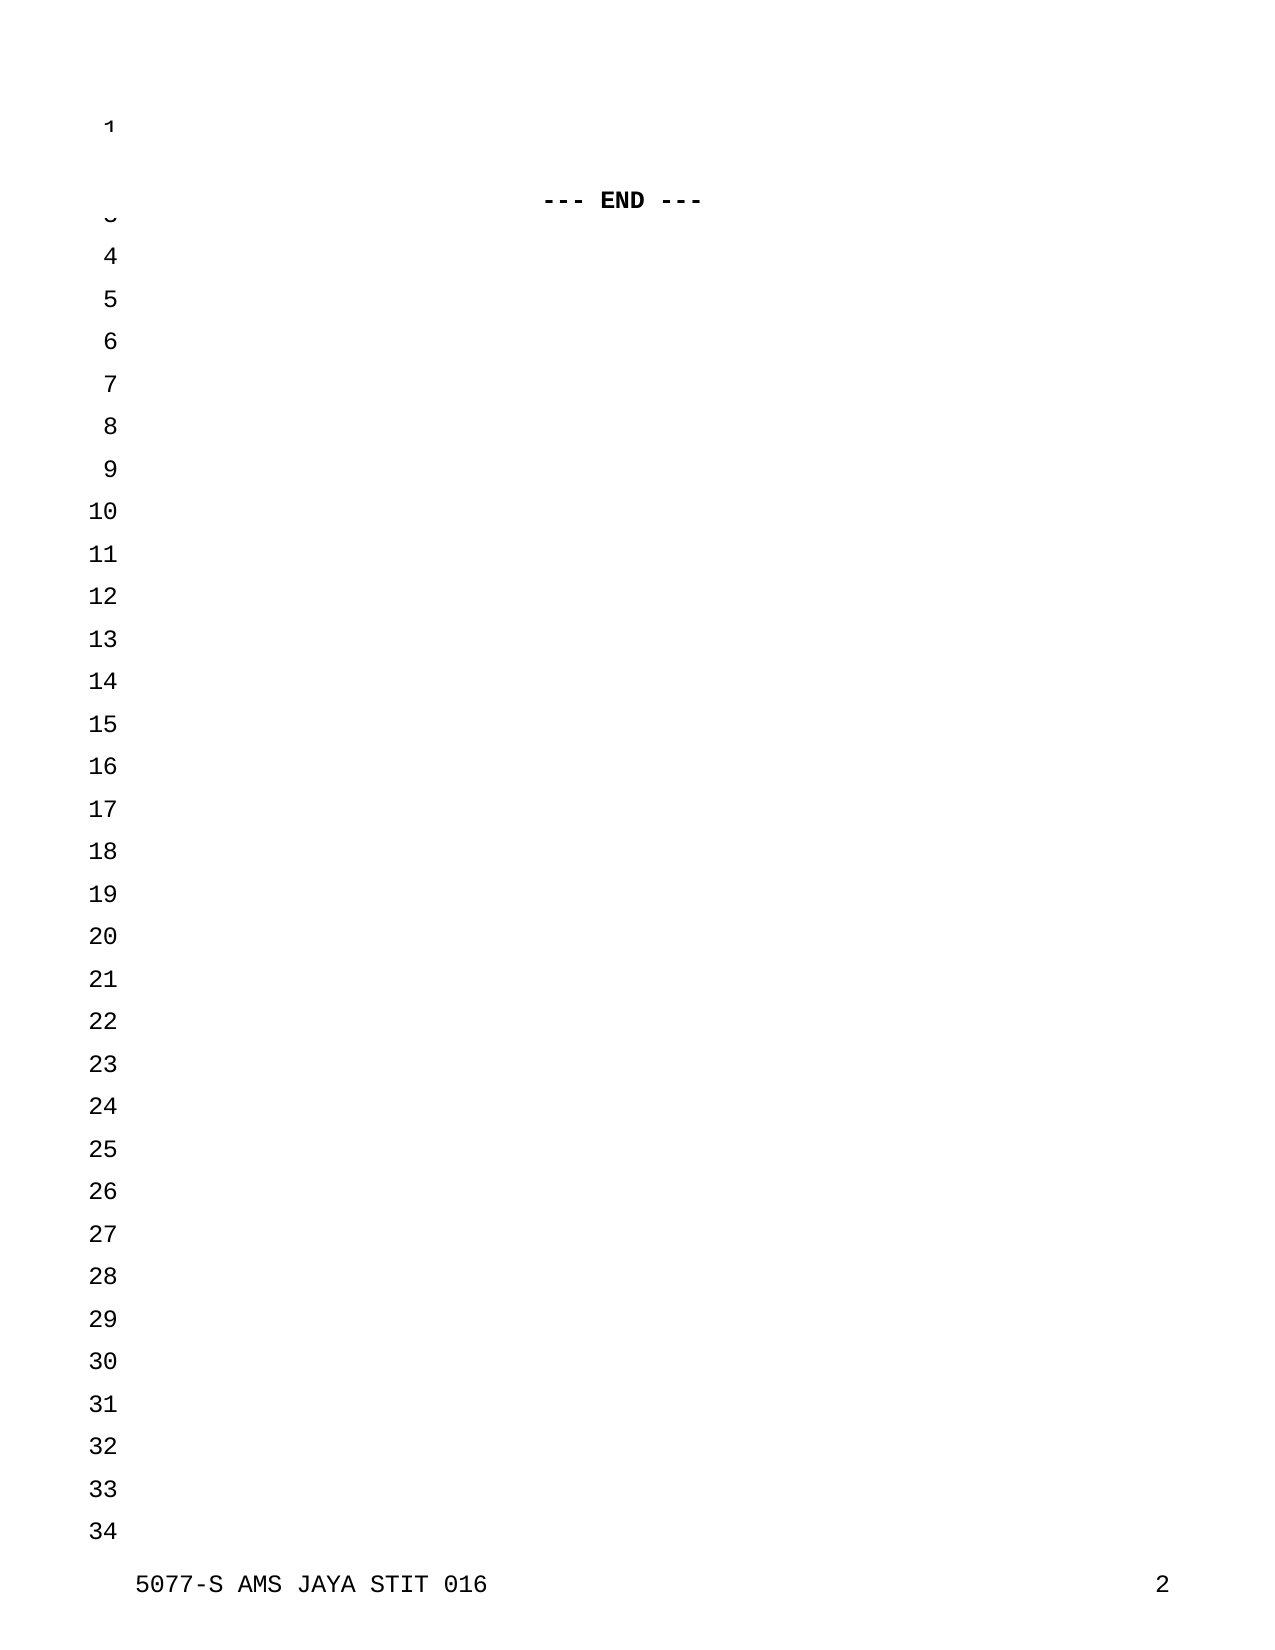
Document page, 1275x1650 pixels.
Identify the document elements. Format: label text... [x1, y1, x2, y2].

text --- END --- [75, 174, 1170, 217]
